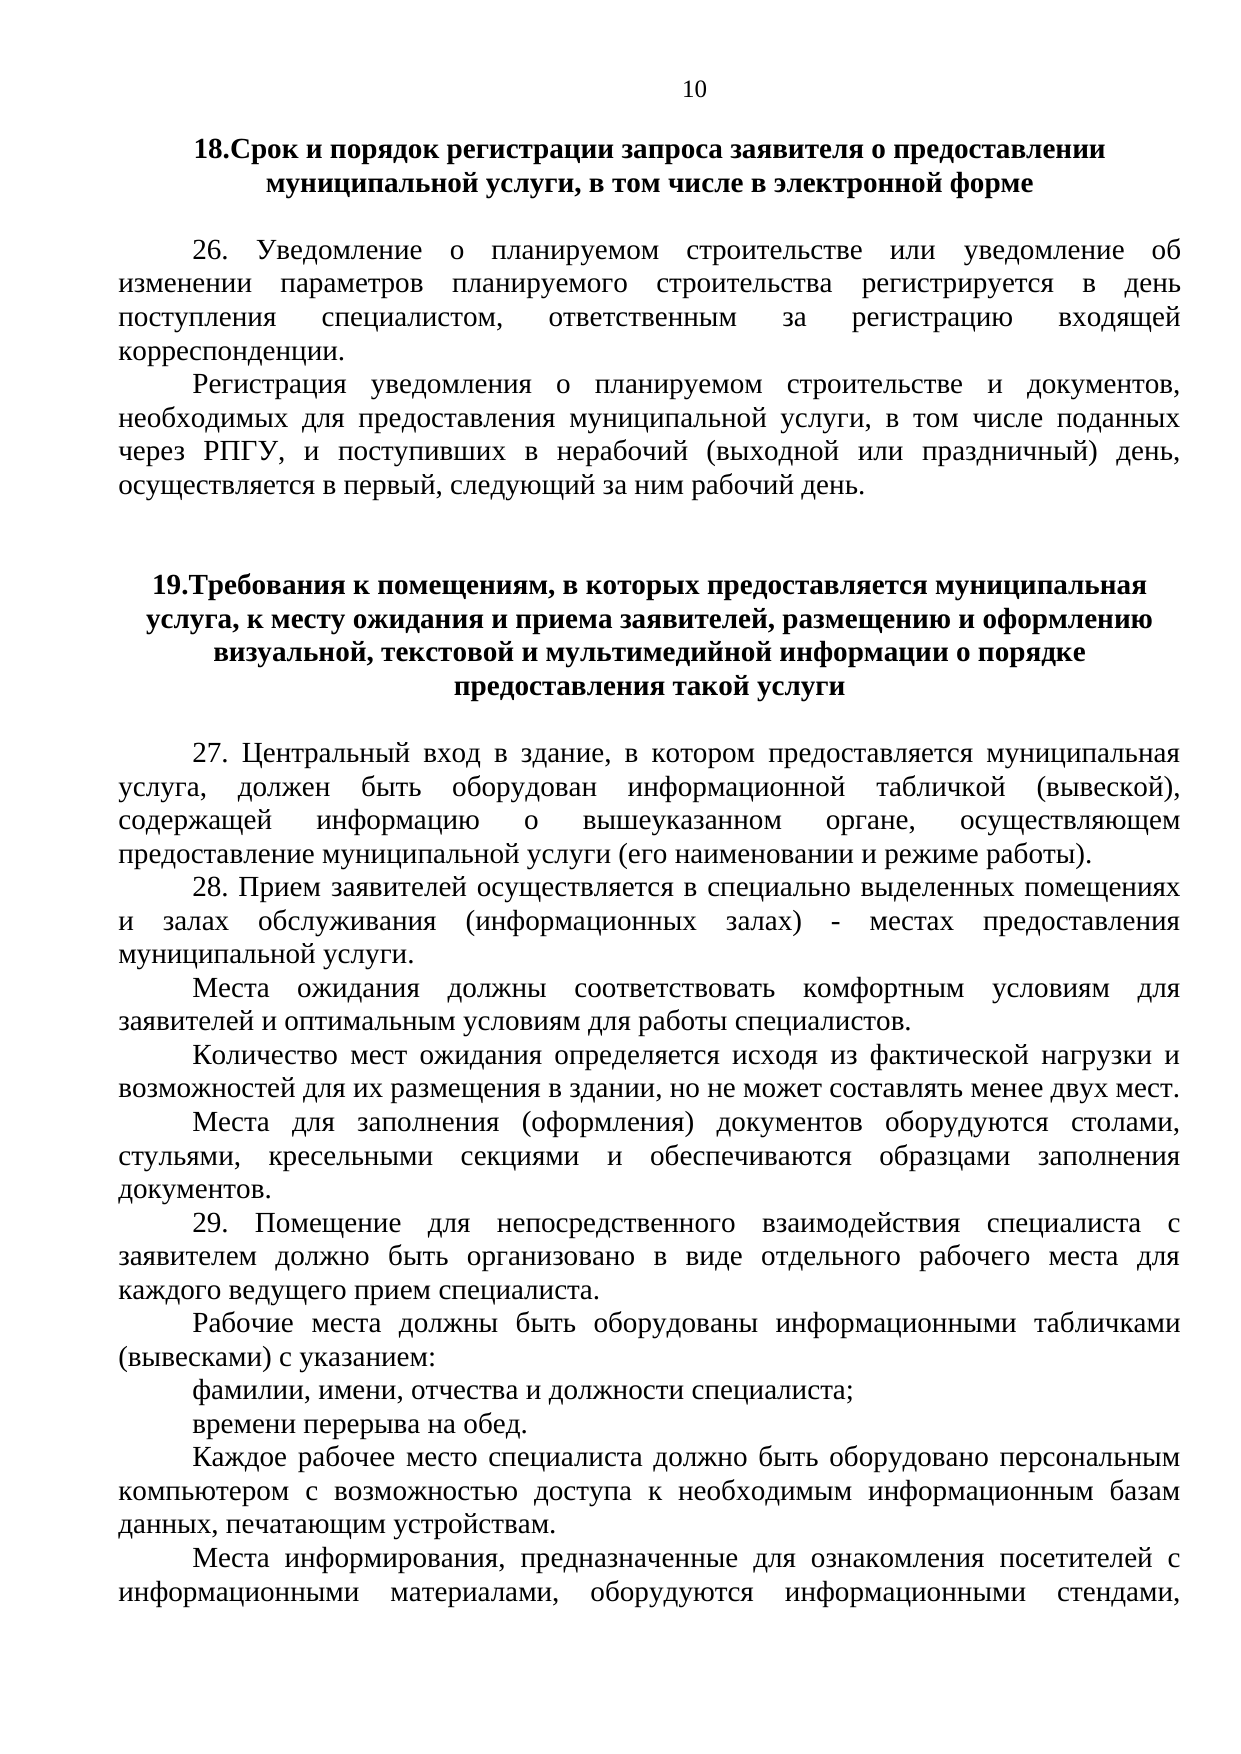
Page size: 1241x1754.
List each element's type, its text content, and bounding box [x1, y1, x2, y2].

text Количество мест ожидания определяется исходя из фактической нагрузки и возможностей для их размещения в здании, но не может составлять менее двух мест. [118, 1037, 1181, 1104]
text Места для заполнения (оформления) документов оборудуются столами, стульями, кресельными секциями и обеспечиваются образцами заполнения документов. [118, 1104, 1181, 1205]
text 19.Требования к помещениям, в которых предоставляется муниципальная услуга, к месту ожидания и приема заявителей, размещению и оформлению визуальной, текстовой и мультимедийной информации о порядке предоставления такой услуги [118, 567, 1181, 702]
text Регистрация уведомления о планируемом строительстве и документов, необходимых для предоставления муниципальной услуги, в том числе поданных через РПГУ, и поступивших в нерабочий (выходной или праздничный) день, осуществляется в первый, следующий за ним рабочий день. [118, 366, 1181, 500]
text 18.Срок и порядок регистрации запроса заявителя о предоставлении муниципальной услуги, в том числе в электронной форме [118, 131, 1181, 198]
text 26. Уведомление о планируемом строительстве или уведомление об изменении параметров планируемого строительства регистрируется в день поступления специалистом, ответственным за регистрацию входящей корреспонденции. [118, 232, 1181, 366]
text Места ожидания должны соответствовать комфортным условиям для заявителей и оптимальным условиям для работы специалистов. [118, 970, 1181, 1037]
text 27. Центральный вход в здание, в котором предоставляется муниципальная услуга, должен быть оборудован информационной табличкой (вывеской), содержащей информацию о вышеуказанном органе, осуществляющем предоставление муниципальной услуги (его наименовании и режиме работы). [118, 735, 1181, 869]
text 28. Прием заявителей осуществляется в специально выделенных помещениях и залах обслуживания (информационных залах) - местах предоставления муниципальной услуги. [118, 869, 1181, 970]
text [118, 1540, 1181, 1607]
text времени перерыва на обед. [118, 1406, 1181, 1439]
text фамилии, имени, отчества и должности специалиста; [118, 1372, 1181, 1406]
text 29. Помещение для непосредственного взаимодействия специалиста с заявителем должно быть организовано в виде отдельного рабочего места для каждого ведущего прием специалиста. [118, 1205, 1181, 1305]
text Рабочие места должны быть оборудованы информационными табличками (вывесками) с указанием: [118, 1305, 1181, 1372]
text Каждое рабочее место специалиста должно быть оборудовано персональным компьютером с возможностью доступа к необходимым информационным базам данных, печатающим устройствам. [118, 1439, 1181, 1540]
